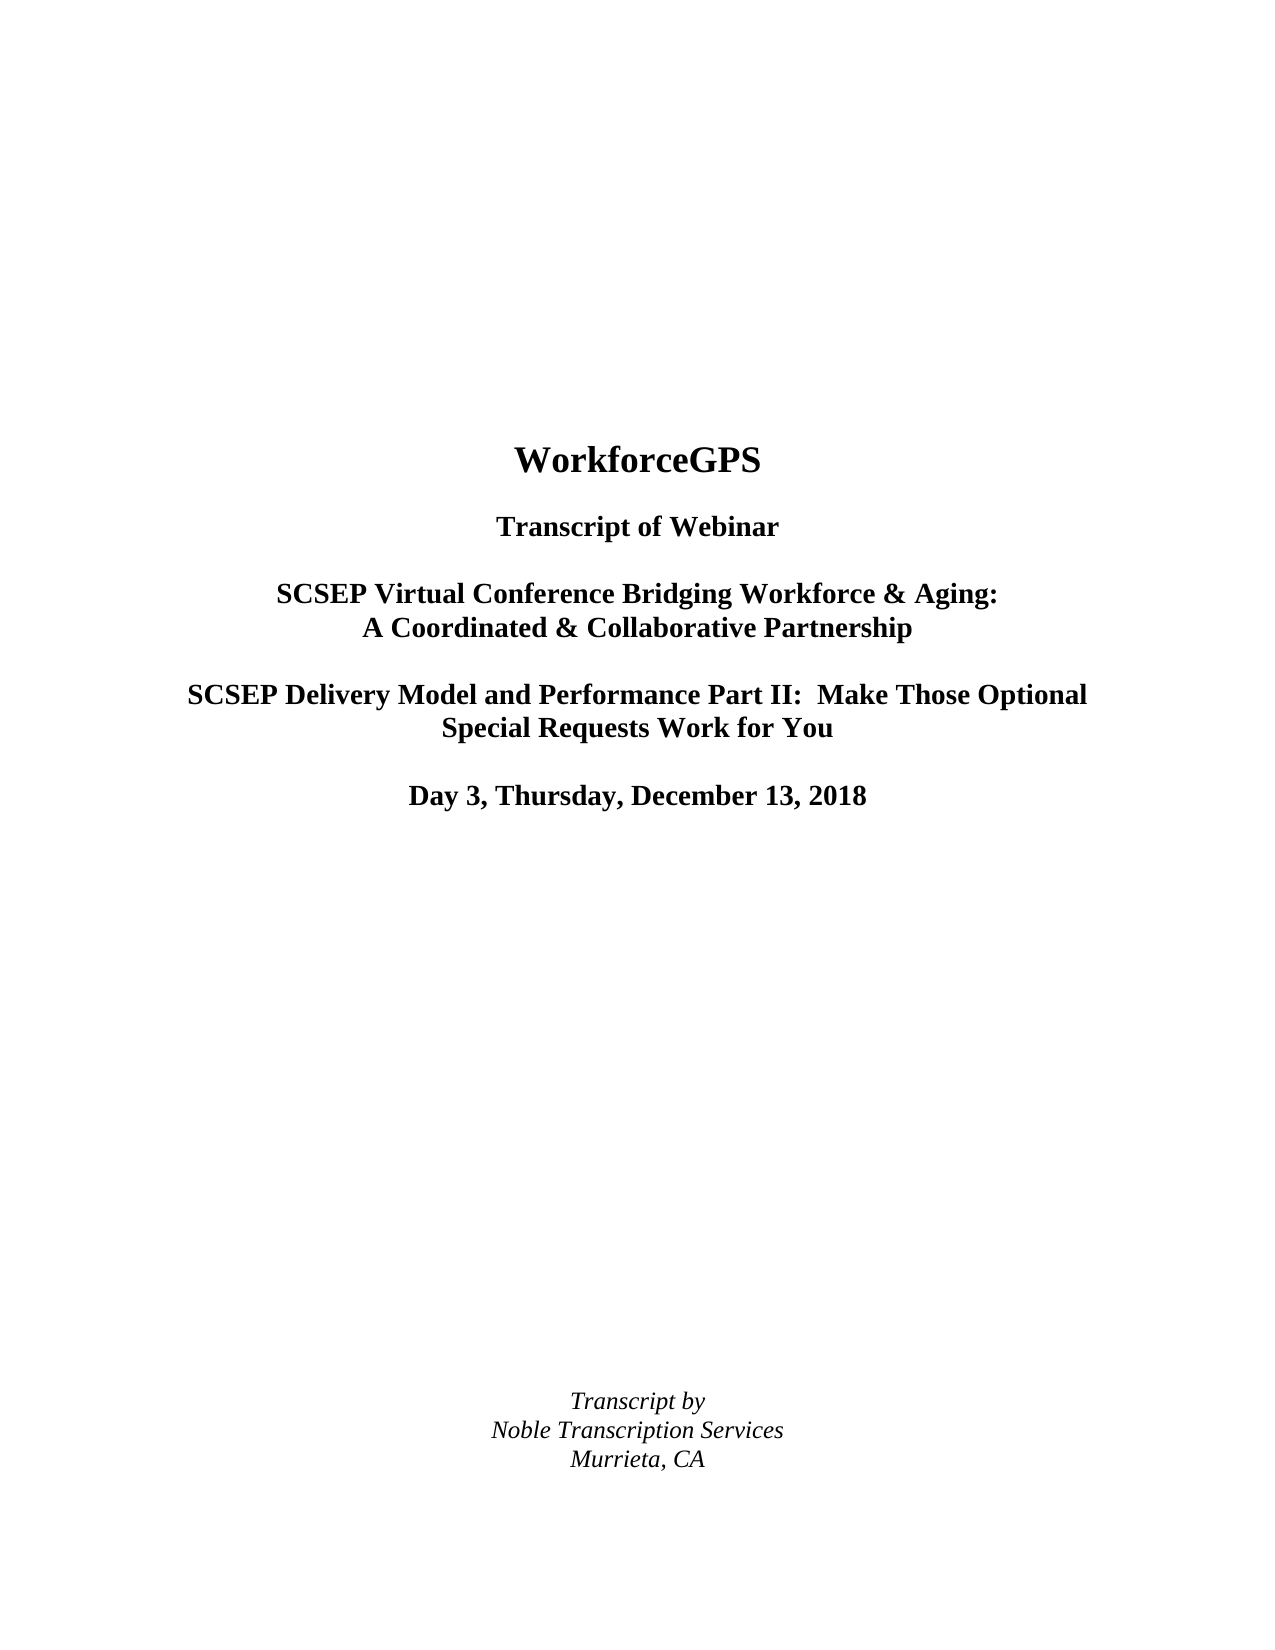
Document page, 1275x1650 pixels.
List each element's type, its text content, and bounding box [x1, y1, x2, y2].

text Murrieta, CA [150, 1444, 1125, 1472]
text Transcript of Webinar [150, 509, 1125, 543]
text WorkforceGPS [150, 437, 1125, 481]
text SCSEP Virtual Conference Bridging Workforce & Aging: [150, 576, 1125, 610]
text Noble Transcription Services [150, 1415, 1125, 1444]
text Day 3, Thursday, December 13, 2018 [150, 778, 1125, 811]
text A Coordinated & Collaborative Partnership [150, 610, 1125, 643]
text Transcript by [150, 1386, 1125, 1415]
text SCSEP Delivery Model and Performance Part II: Make Those Optional Special Requests Work for You [150, 677, 1125, 744]
